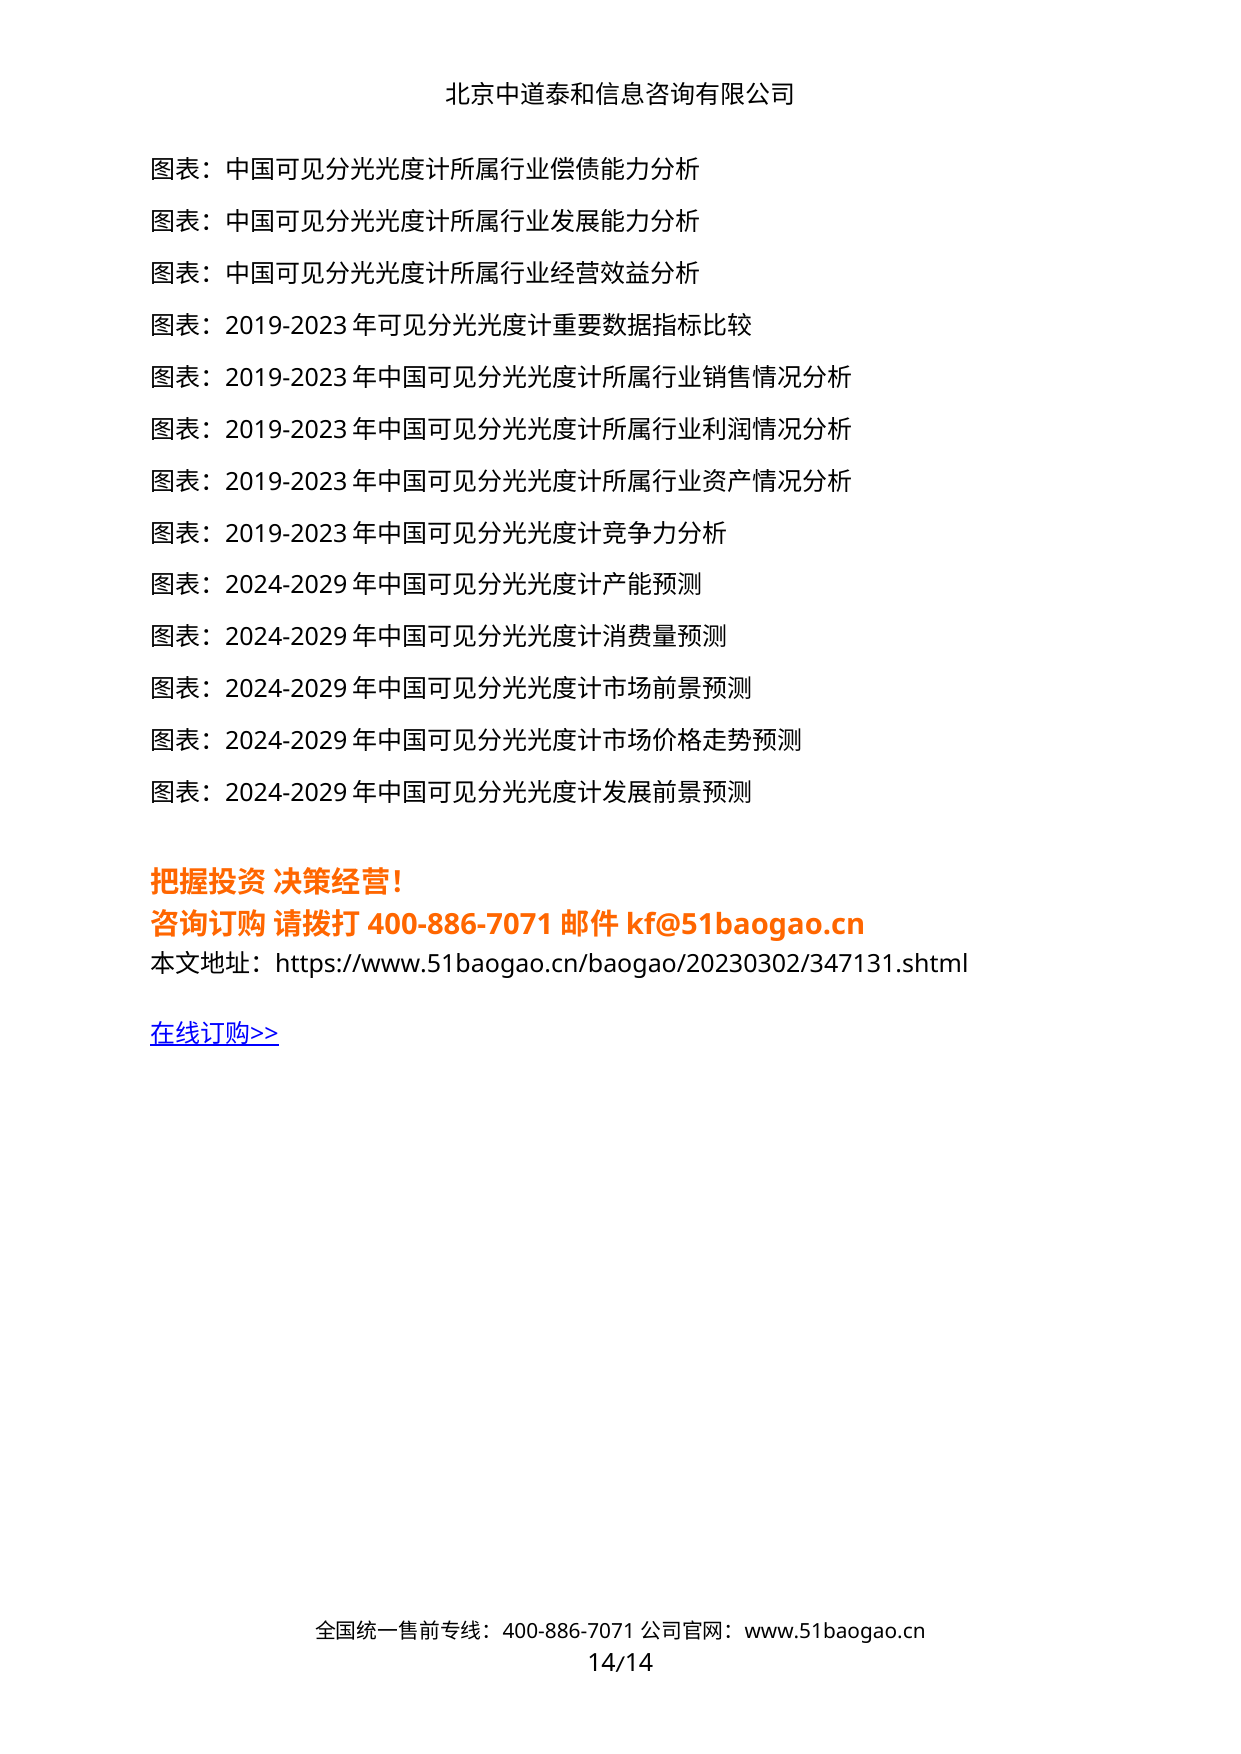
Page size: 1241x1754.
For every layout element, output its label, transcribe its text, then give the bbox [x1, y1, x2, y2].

text 图表：2019-2023年可见分光光度计重要数据指标比较 [150, 306, 1090, 342]
text 图表：中国可见分光光度计所属行业经营效益分析 [150, 254, 1090, 290]
text 图表：2019-2023年中国可见分光光度计所属行业销售情况分析 [150, 357, 1090, 394]
text 图表：2024-2029年中国可见分光光度计发展前景预测 [150, 772, 1090, 809]
text 把握投资 决策经营！咨询订购 请拨打 400-886-7071 邮件 kf@51baogao.cn本文地址：https://www.51baogao.cn/baogao/20230302/347131.shtml [150, 824, 1090, 979]
text 图表：中国可见分光光度计所属行业偿债能力分析 [150, 150, 1090, 186]
text 图表：2024-2029年中国可见分光光度计市场前景预测 [150, 669, 1090, 705]
text 图表：2024-2029年中国可见分光光度计消费量预测 [150, 617, 1090, 653]
text 图表：2019-2023年中国可见分光光度计竞争力分析 [150, 513, 1090, 549]
text 图表：2019-2023年中国可见分光光度计所属行业资产情况分析 [150, 461, 1090, 497]
text 图表：中国可见分光光度计所属行业发展能力分析 [150, 202, 1090, 238]
text 图表：2024-2029年中国可见分光光度计产能预测 [150, 565, 1090, 601]
text 图表：2024-2029年中国可见分光光度计市场价格走势预测 [150, 721, 1090, 757]
text 在线订购>> [150, 979, 1090, 1050]
text 图表：2019-2023年中国可见分光光度计所属行业利润情况分析 [150, 409, 1090, 446]
